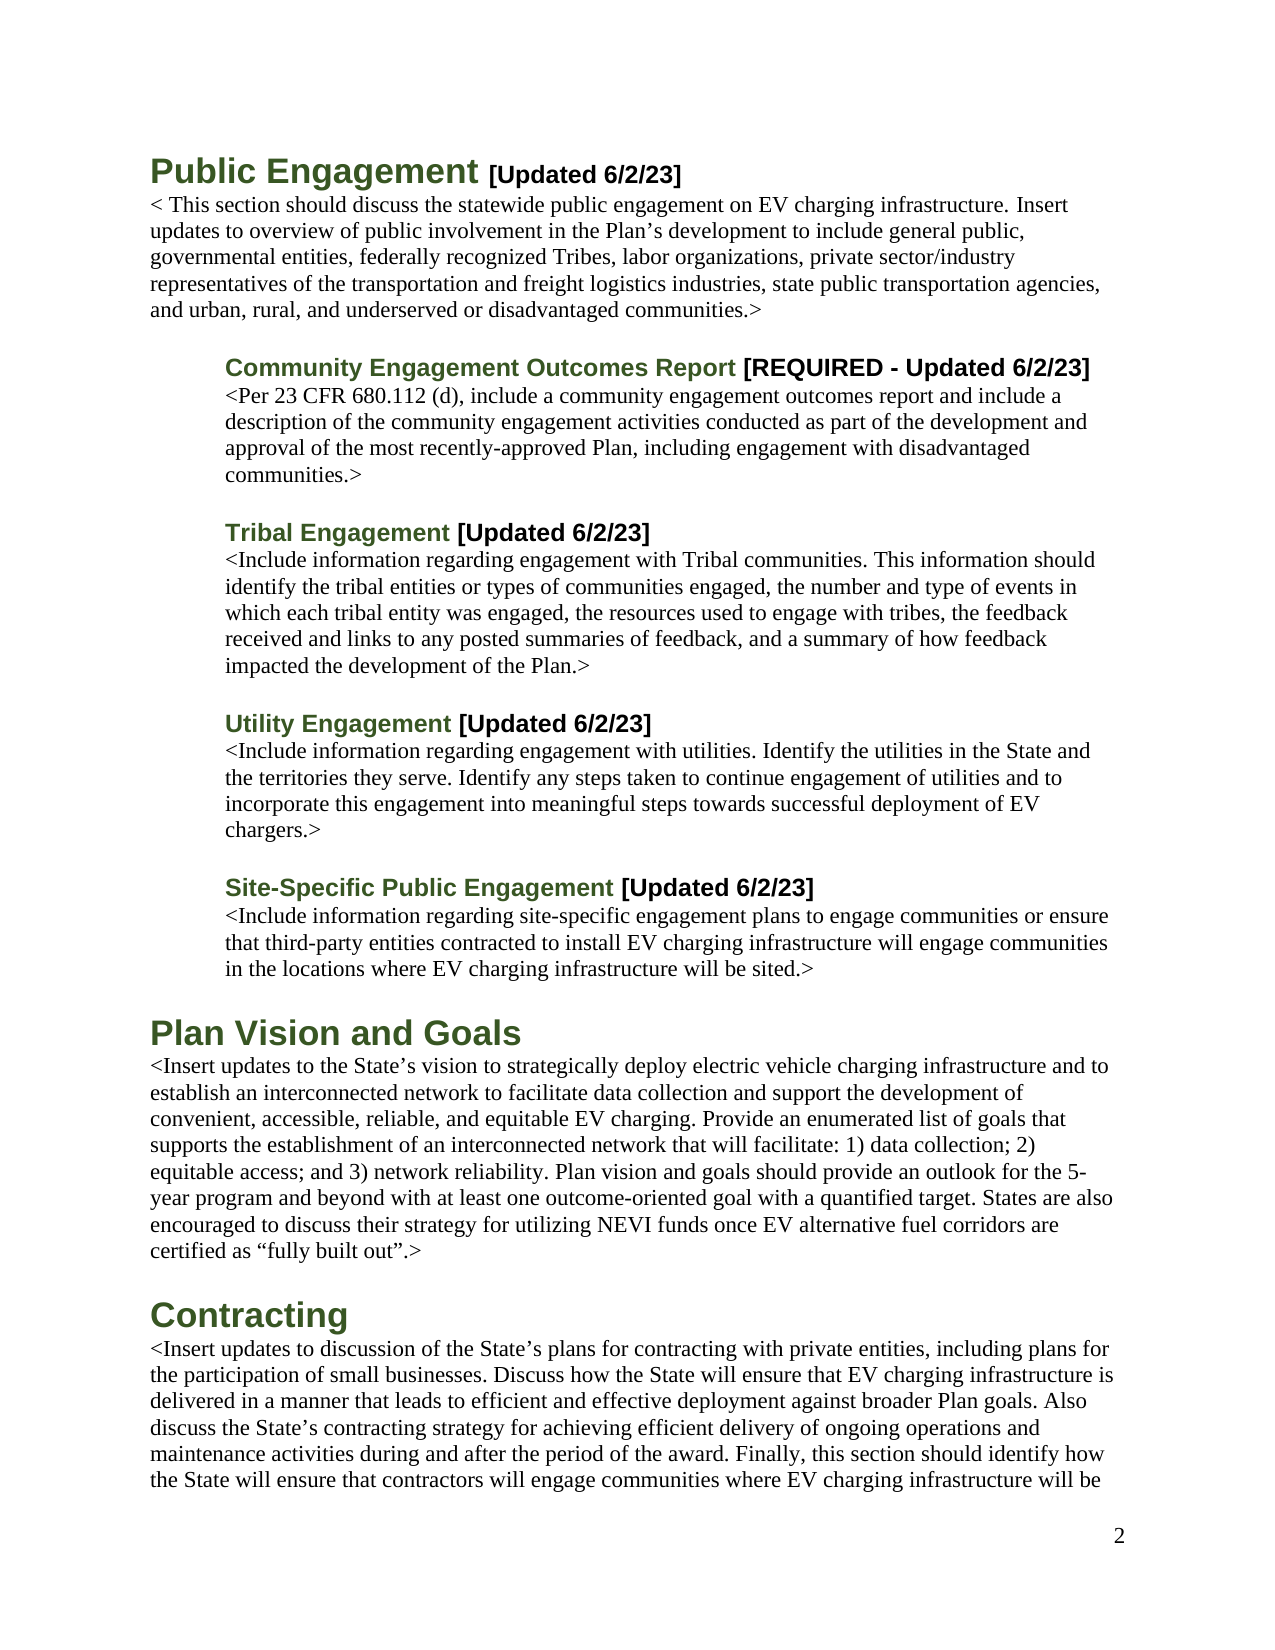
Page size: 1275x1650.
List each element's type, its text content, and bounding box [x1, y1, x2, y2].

subtitle Site-Specific Public Engagement [Updated 6/2/23] [225, 873, 1125, 902]
text < This section should discuss the statewide public engagement on EV charging infrastructure. Insert updates to overview of public involvement in the Plan’s development to include general public, governmental entities, federally recognized Tribes, labor organizations, private sector/industry representatives of the transportation and freight logistics industries, state public transportation agencies, and urban, rural, and underserved or disadvantaged communities.> [150, 191, 1125, 322]
list <Per 23 CFR 680.112 (d), include a community engagement outcomes report and include a description of the community engagement activities conducted as part of the development and approval of the most recently-approved Plan, including engagement with disadvantaged communities.> [225, 382, 1125, 487]
subtitle Utility Engagement [Updated 6/2/23] [225, 709, 1125, 737]
text <Insert updates to the State’s vision to strategically deploy electric vehicle charging infrastructure and to establish an interconnected network to facilitate data collection and support the development of convenient, accessible, reliable, and equitable EV charging. Provide an enumerated list of goals that supports the establishment of an interconnected network that will facilitate: 1) data collection; 2) equitable access; and 3) network reliability. Plan vision and goals should provide an outlook for the 5-year program and beyond with at least one outcome-oriented goal with a quantified target. States are also encouraged to discuss their strategy for utilizing NEVI funds once EV alternative fuel corridors are certified as “fully built out”.> [150, 1052, 1125, 1263]
subtitle Plan Vision and Goals [150, 1012, 1125, 1052]
subtitle Tribal Engagement [Updated 6/2/23] [225, 518, 1125, 546]
subtitle Public Engagement [Updated 6/2/23] [150, 150, 1125, 191]
text <Include information regarding site-specific engagement plans to engage communities or ensure that third-party entities contracted to install EV charging infrastructure will engage communities in the locations where EV charging infrastructure will be sited.> [225, 902, 1125, 981]
subtitle Contracting [150, 1294, 1125, 1334]
text <Include information regarding engagement with utilities. Identify the utilities in the State and the territories they serve. Identify any steps taken to continue engagement of utilities and to incorporate this engagement into meaningful steps towards successful deployment of EV chargers.> [225, 737, 1125, 843]
text <Include information regarding engagement with Tribal communities. This information should identify the tribal entities or types of communities engaged, the number and type of events in which each tribal entity was engaged, the resources used to engage with tribes, the feedback received and links to any posted summaries of feedback, and a summary of how feedback impacted the development of the Plan.> [225, 546, 1125, 678]
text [150, 1334, 1125, 1493]
subtitle Community Engagement Outcomes Report [REQUIRED - Updated 6/2/23] [225, 353, 1125, 382]
